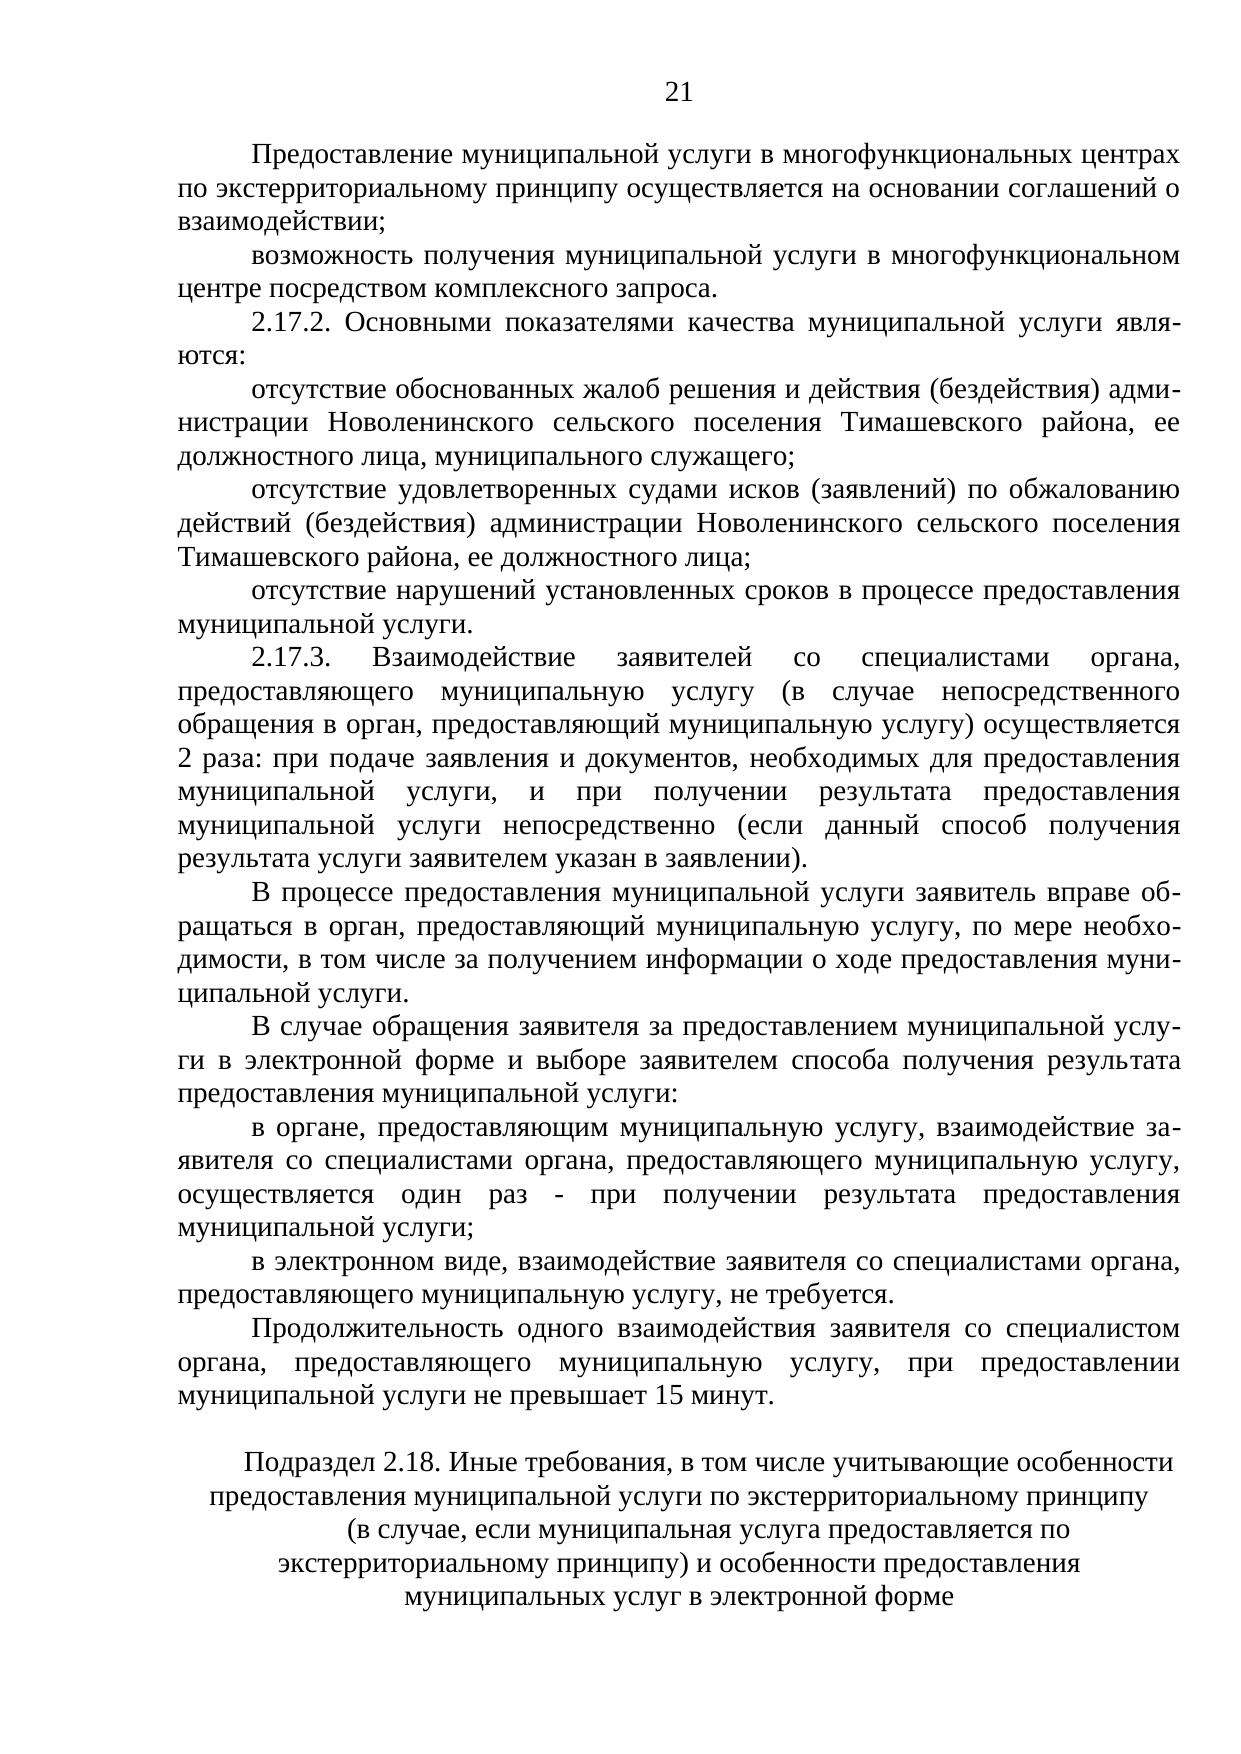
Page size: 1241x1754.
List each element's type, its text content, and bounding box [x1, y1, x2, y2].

text 2.17.3. Взаимодействие заявителей со специалистами органа, предоставляющего муниципальную услугу (в случае непосредственного обращения в орган, предоставляющий муниципальную услугу) осуществляется 2 раза: при подаче заявления и документов, необходимых для предоставления муниципальной услуги, и при получении результата предоставления муниципальной услуги непосредственно (если данный способ получения результата услуги заявителем указан в заявлении). [177, 639, 1181, 874]
text отсутствие нарушений установленных сроков в процессе предоставления муниципальной услуги. [177, 572, 1181, 639]
text Подраздел 2.18. Иные требования, в том числе учитывающие особенности предоставления муниципальной услуги по экстерриториальному принципу [177, 1444, 1181, 1511]
text отсутствие обоснованных жалоб решения и действия (бездействия) администрации Новоленинского сельского поселения Тимашевского района, ее должностного лица, муниципального служащего; [177, 371, 1181, 472]
text в электронном виде, взаимодействие заявителя со специалистами органа, предоставляющего муниципальную услугу, не требуется. [177, 1243, 1181, 1310]
text (в случае, если муниципальная услуга предоставляется по экстерриториальному принципу) и особенности предоставления муниципальных услуг в электронной форме [177, 1511, 1181, 1612]
text В случае обращения заявителя за предоставлением муниципальной услуги в электронной форме и выборе заявителем способа получения результата предоставления муниципальной услуги: [177, 1008, 1181, 1109]
text возможность получения муниципальной услуги в многофункциональном центре посредством комплексного запроса. [177, 237, 1181, 304]
text 2.17.2. Основными показателями качества муниципальной услуги являются: [177, 304, 1181, 371]
text Продолжительность одного взаимодействия заявителя со специалистом органа, предоставляющего муниципальную услугу, при предоставлении муниципальной услуги не превышает 15 минут. [177, 1310, 1181, 1411]
text отсутствие удовлетворенных судами исков (заявлений) по обжалованию действий (бездействия) администрации Новоленинского сельского поселения Тимашевского района, ее должностного лица; [177, 472, 1181, 572]
text Предоставление муниципальной услуги в многофункциональных центрах по экстерриториальному принципу осуществляется на основании соглашений о взаимодействии; [177, 136, 1181, 237]
text В процессе предоставления муниципальной услуги заявитель вправе обращаться в орган, предоставляющий муниципальную услугу, по мере необходимости, в том числе за получением информации о ходе предоставления муниципальной услуги. [177, 874, 1181, 1008]
text в органе, предоставляющим муниципальную услугу, взаимодействие заявителя со специалистами органа, предоставляющего муниципальную услугу, осуществляется один раз - при получении результата предоставления муниципальной услуги; [177, 1109, 1181, 1243]
